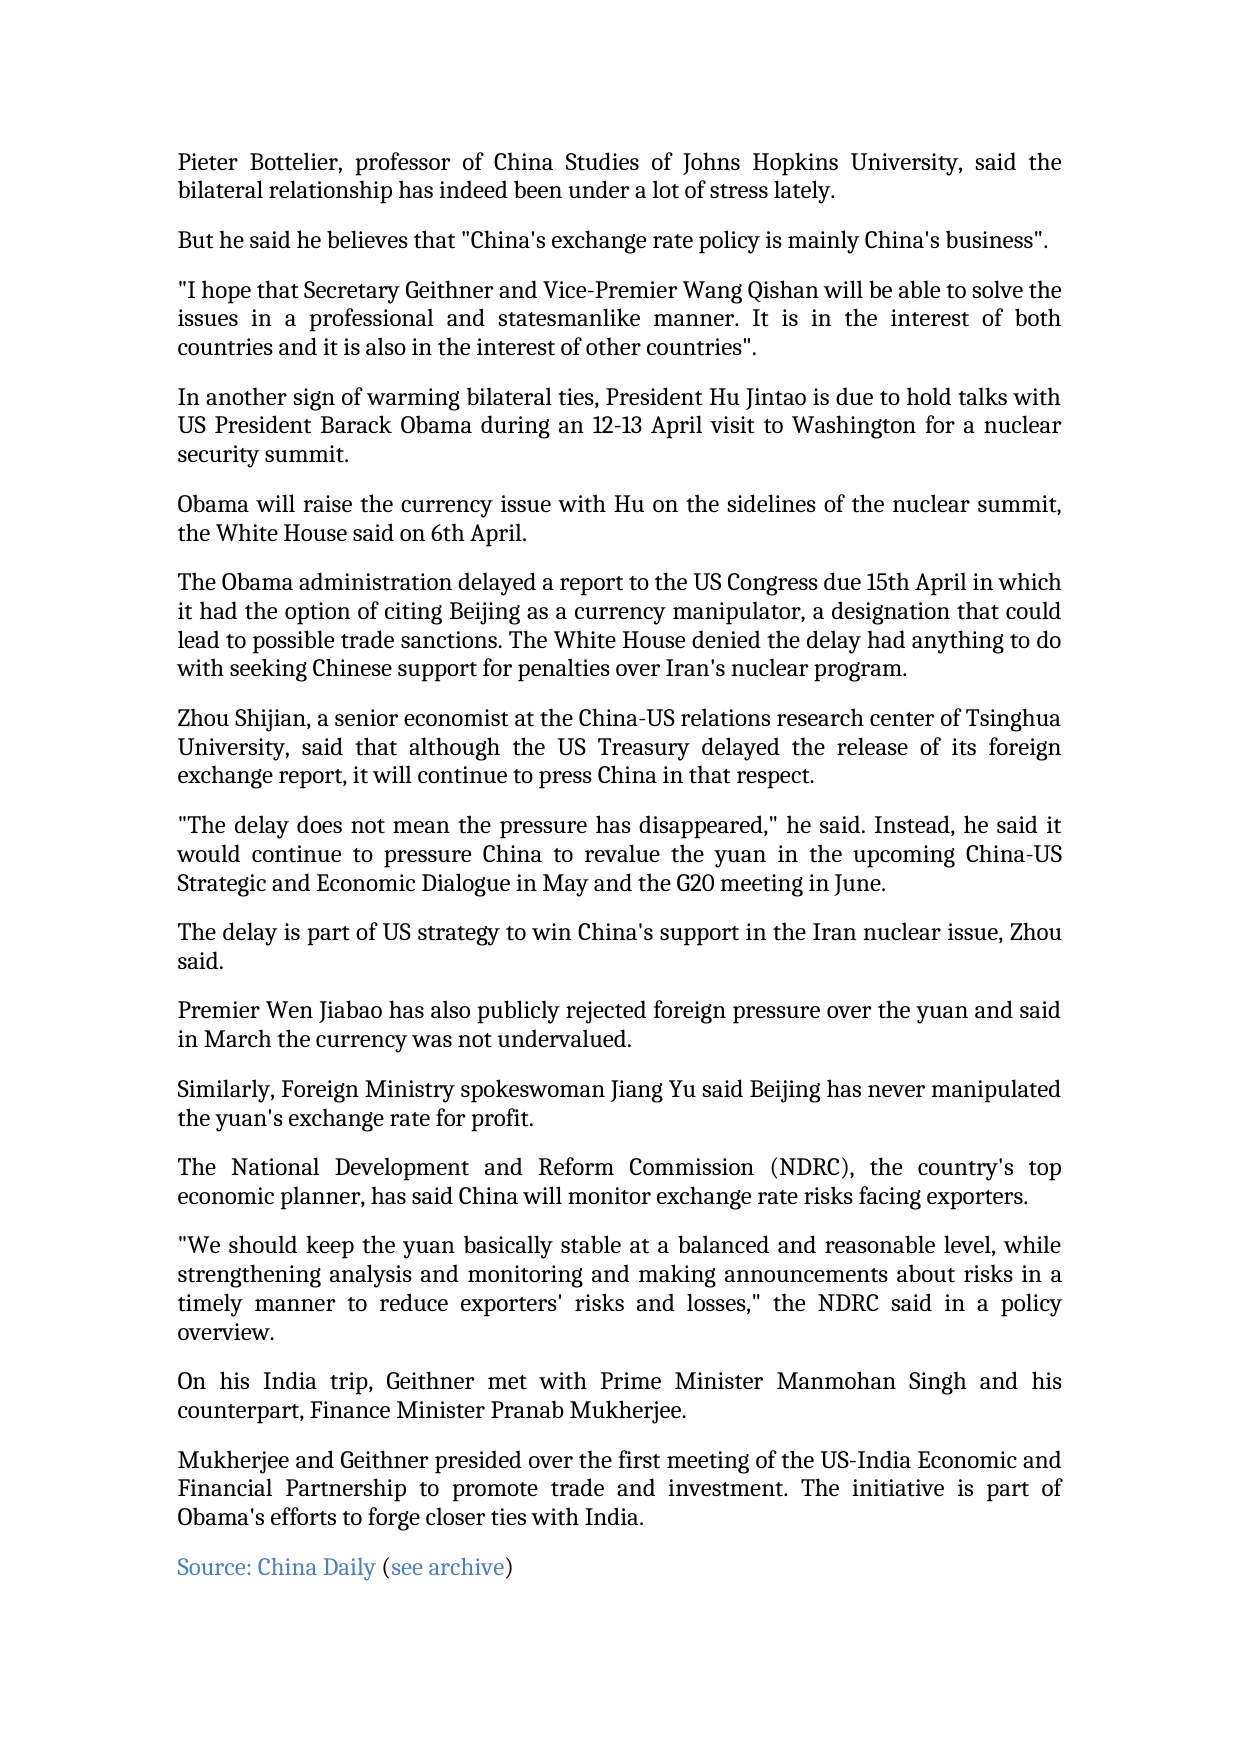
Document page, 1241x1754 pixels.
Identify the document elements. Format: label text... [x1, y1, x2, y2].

text "We should keep the yuan basically stable at a balanced and reasonable level, while strengthening analysis and monitoring and making announcements about risks in a timely manner to reduce exporters' risks and losses," the NDRC said in a policy overview. [177, 1231, 1063, 1346]
text Obama will raise the currency issue with Hu on the sidelines of the nuclear summit, the White House said on 6th April. [177, 490, 1063, 547]
text Source: China Daily (see archive) [177, 1553, 1063, 1581]
text Premier Wen Jiabao has also publicly rejected foreign pressure over the yuan and said in March the currency was not undervalued. [177, 996, 1063, 1054]
text Zhou Shijian, a senior economist at the China-US relations research center of Tsinghua University, said that although the US Treasury delayed the release of its foreign exchange report, it will continue to press China in that respect. [177, 704, 1063, 790]
text The delay is part of US strategy to win China's support in the Iran nuclear issue, Zhou said. [177, 918, 1063, 976]
text "The delay does not mean the pressure has disappeared," he said. Instead, he said it would continue to pressure China to revalue the yuan in the upcoming China-US Strategic and Economic Dialogue in May and the G20 meeting in June. [177, 811, 1063, 897]
text "I hope that Secretary Geithner and Vice-Premier Wang Qishan will be able to solve the issues in a professional and statesmanlike manner. It is in the interest of both countries and it is also in the interest of other countries". [177, 276, 1063, 362]
text Mukherjee and Geithner presided over the first meeting of the US-India Economic and Financial Partnership to promote trade and investment. The initiative is part of Obama's efforts to forge closer ties with India. [177, 1446, 1063, 1532]
text In another sign of warming bilateral ties, President Hu Jintao is due to hold talks with US President Barack Obama during an 12-13 April visit to Washington for a nuclear security summit. [177, 383, 1063, 469]
text The National Development and Reform Commission (NDRC), the country's top economic planner, has said China will monitor exchange rate risks facing exporters. [177, 1153, 1063, 1211]
text But he said he believes that "China's exchange rate policy is mainly China's business". [177, 226, 1063, 255]
text Pieter Bottelier, professor of China Studies of Johns Hopkins University, said the bilateral relationship has indeed been under a lot of stress lately. [177, 148, 1063, 205]
text On his India trip, Geithner met with Prime Minister Manmohan Singh and his counterpart, Finance Minister Pranab Mukherjee. [177, 1367, 1063, 1425]
text Similarly, Foreign Ministry spokeswoman Jiang Yu said Beijing has never manipulated the yuan's exchange rate for profit. [177, 1075, 1063, 1132]
text The Obama administration delayed a report to the US Congress due 15th April in which it had the option of citing Beijing as a currency manipulator, a designation that could lead to possible trade sanctions. The White House denied the delay had anything to do with seeking Chinese support for penalties over Iran's nuclear program. [177, 568, 1063, 683]
